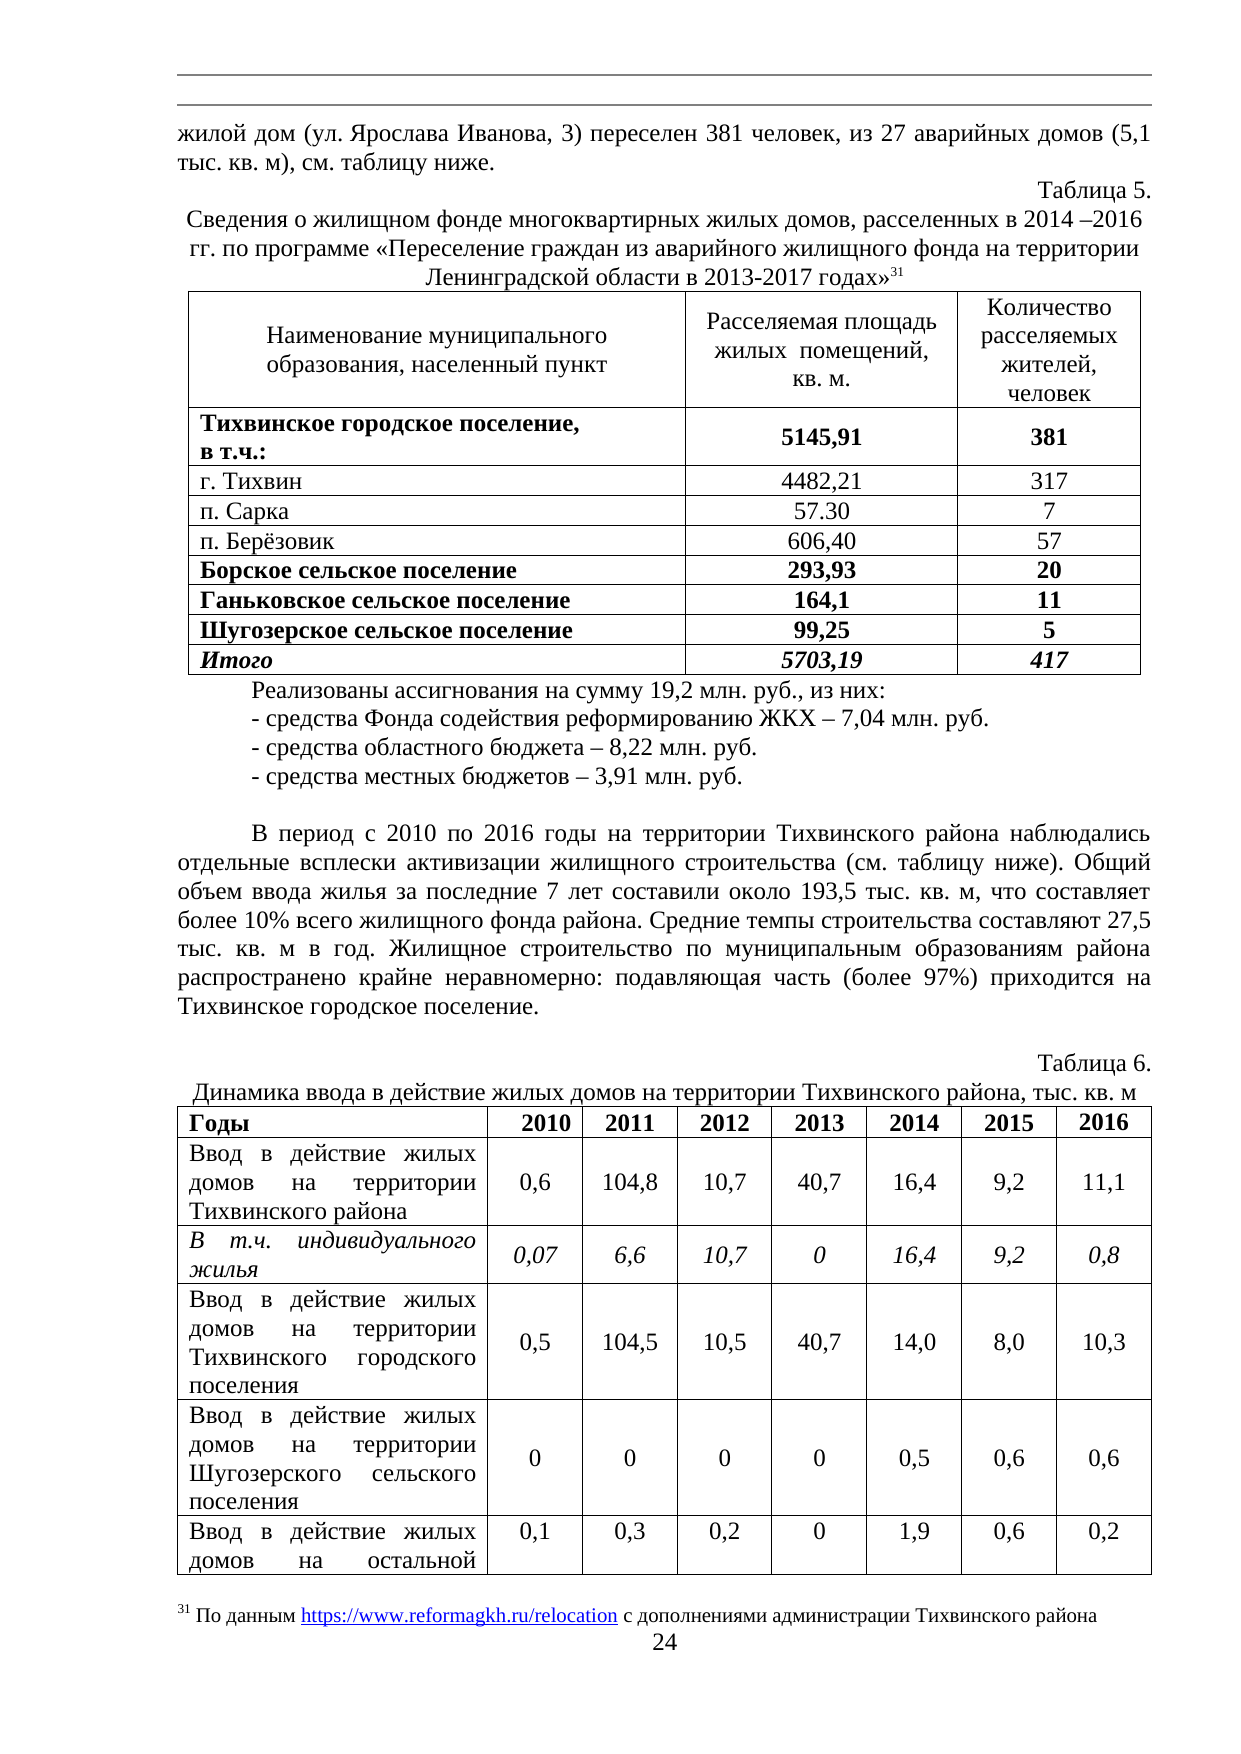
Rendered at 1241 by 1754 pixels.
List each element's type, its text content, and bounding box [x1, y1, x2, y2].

table_cell п. Сарка [189, 496, 685, 525]
table_cell 104,5 [583, 1284, 677, 1399]
table_cell 10,5 [678, 1284, 771, 1399]
table_cell 11 [958, 585, 1140, 614]
text Таблица 6. [177, 1048, 1152, 1077]
table_cell 417 [958, 645, 1140, 674]
table_cell 0,8 [1057, 1226, 1151, 1283]
table_cell 1,9 [867, 1516, 961, 1574]
table_cell 9,2 [962, 1138, 1056, 1224]
table_cell 317 [958, 466, 1140, 495]
table_cell Ввод в действие жилых домов на территории Тихвинского района [178, 1138, 487, 1224]
table_cell 0,6 [962, 1516, 1056, 1574]
table_cell 0,5 [867, 1400, 961, 1515]
table_cell 0,5 [488, 1284, 582, 1399]
table_cell Ганьковское сельское поселение [189, 585, 685, 614]
table_cell 606,40 [686, 526, 957, 554]
table_cell 0,6 [962, 1400, 1056, 1515]
table_cell 293,93 [686, 556, 957, 584]
table_cell 16,4 [867, 1226, 961, 1283]
table_cell 0 [678, 1400, 771, 1515]
table_cell 10,7 [678, 1138, 771, 1224]
table_cell 0 [772, 1516, 866, 1574]
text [177, 118, 1152, 176]
table_cell 9,2 [962, 1226, 1056, 1283]
text Таблица 5. [177, 176, 1152, 204]
text - средства Фонда содействия реформированию ЖКХ – 7,04 млн. руб. [177, 703, 1152, 732]
table_cell 0 [583, 1400, 677, 1515]
table_cell 5 [958, 615, 1140, 644]
table_cell Шугозерское сельское поселение [189, 615, 685, 644]
table_cell 99,25 [686, 615, 957, 644]
table_header 2013 [772, 1107, 866, 1137]
table_cell 57 [958, 526, 1140, 554]
table_cell 0 [772, 1226, 866, 1283]
table_cell п. Берёзовик [189, 526, 685, 554]
table_cell 57.30 [686, 496, 957, 525]
table_header 2016 [1057, 1107, 1151, 1137]
table_cell 0,1 [488, 1516, 582, 1574]
table_cell 0,3 [583, 1516, 677, 1574]
table_cell 16,4 [867, 1138, 961, 1224]
table_header 2011 [583, 1107, 677, 1137]
table_cell 0,2 [1057, 1516, 1151, 1574]
table_cell 164,1 [686, 585, 957, 614]
table_cell 40,7 [772, 1284, 866, 1399]
table_cell Ввод в действие жилых домов на территории Шугозерского сельского поселения [178, 1400, 487, 1515]
table_header 2012 [678, 1107, 771, 1137]
table_cell 104,8 [583, 1138, 677, 1224]
table_cell 6,6 [583, 1226, 677, 1283]
table_cell 0,07 [488, 1226, 582, 1283]
table_cell Ввод в действие жилых домов на территории Тихвинского городского поселения [178, 1284, 487, 1399]
table_cell 10,7 [678, 1226, 771, 1283]
text Сведения о жилищном фонде многоквартирных жилых домов, расселенных в 2014 –2016 гг. по программе «Переселение граждан из аварийного жилищного фонда на территории Ленинградской области в 2013-2017 годах» [177, 204, 1152, 291]
table_cell 5703,19 [686, 645, 957, 674]
text - средства местных бюджетов – 3,91 млн. руб. [177, 761, 1152, 790]
table_cell Борское сельское поселение [189, 556, 685, 584]
table_cell 5145,91 [686, 408, 957, 465]
table_cell г. Тихвин [189, 466, 685, 495]
table_cell 0,6 [1057, 1400, 1151, 1515]
table_cell 11,1 [1057, 1138, 1151, 1224]
table_cell 7 [958, 496, 1140, 525]
table_cell 0 [488, 1400, 582, 1515]
table_cell В т.ч. индивидуального жилья [178, 1226, 487, 1283]
table_cell Тихвинское городское поселение, в т.ч.: [189, 408, 685, 465]
table_cell 10,3 [1057, 1284, 1151, 1399]
table_header 2010 [488, 1107, 582, 1137]
table_header 2015 [962, 1107, 1056, 1137]
text В период с 2010 по 2016 годы на территории Тихвинского района наблюдались отдельные всплески активизации жилищного строительства (см. таблицу ниже). Общий объем ввода жилья за последние 7 лет составили около 193,5 тыс. кв. м, что составляет более 10% всего жилищного фонда района. Средние темпы строительства составляют 27,5 тыс. кв. м в год. Жилищное строительство по муниципальным образованиям района распространено крайне неравномерно: подавляющая часть (более 97%) приходится на Тихвинское городское поселение. [177, 818, 1152, 1020]
table_header Наименование муниципального образования, населенный пункт [189, 292, 685, 407]
table_header Количество расселяемых жителей, человек [958, 292, 1140, 407]
text Динамика ввода в действие жилых домов на территории Тихвинского района, тыс. кв. м [177, 1077, 1152, 1106]
table_cell 0,6 [488, 1138, 582, 1224]
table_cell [178, 1516, 487, 1574]
text - средства областного бюджета – 8,22 млн. руб. [177, 732, 1152, 761]
table_cell 40,7 [772, 1138, 866, 1224]
table_cell 381 [958, 408, 1140, 465]
table_cell 14,0 [867, 1284, 961, 1399]
table_cell 8,0 [962, 1284, 1056, 1399]
table_cell 20 [958, 556, 1140, 584]
table_cell Итого [189, 645, 685, 674]
table_cell 4482,21 [686, 466, 957, 495]
table_cell 0,2 [678, 1516, 771, 1574]
table_header 2014 [867, 1107, 961, 1137]
table_cell 0 [772, 1400, 866, 1515]
table_header Годы [178, 1107, 487, 1137]
text Реализованы ассигнования на сумму 19,2 млн. руб., из них: [177, 675, 1152, 703]
table_header Расселяемая площадь жилых помещений, кв. м. [686, 292, 957, 407]
